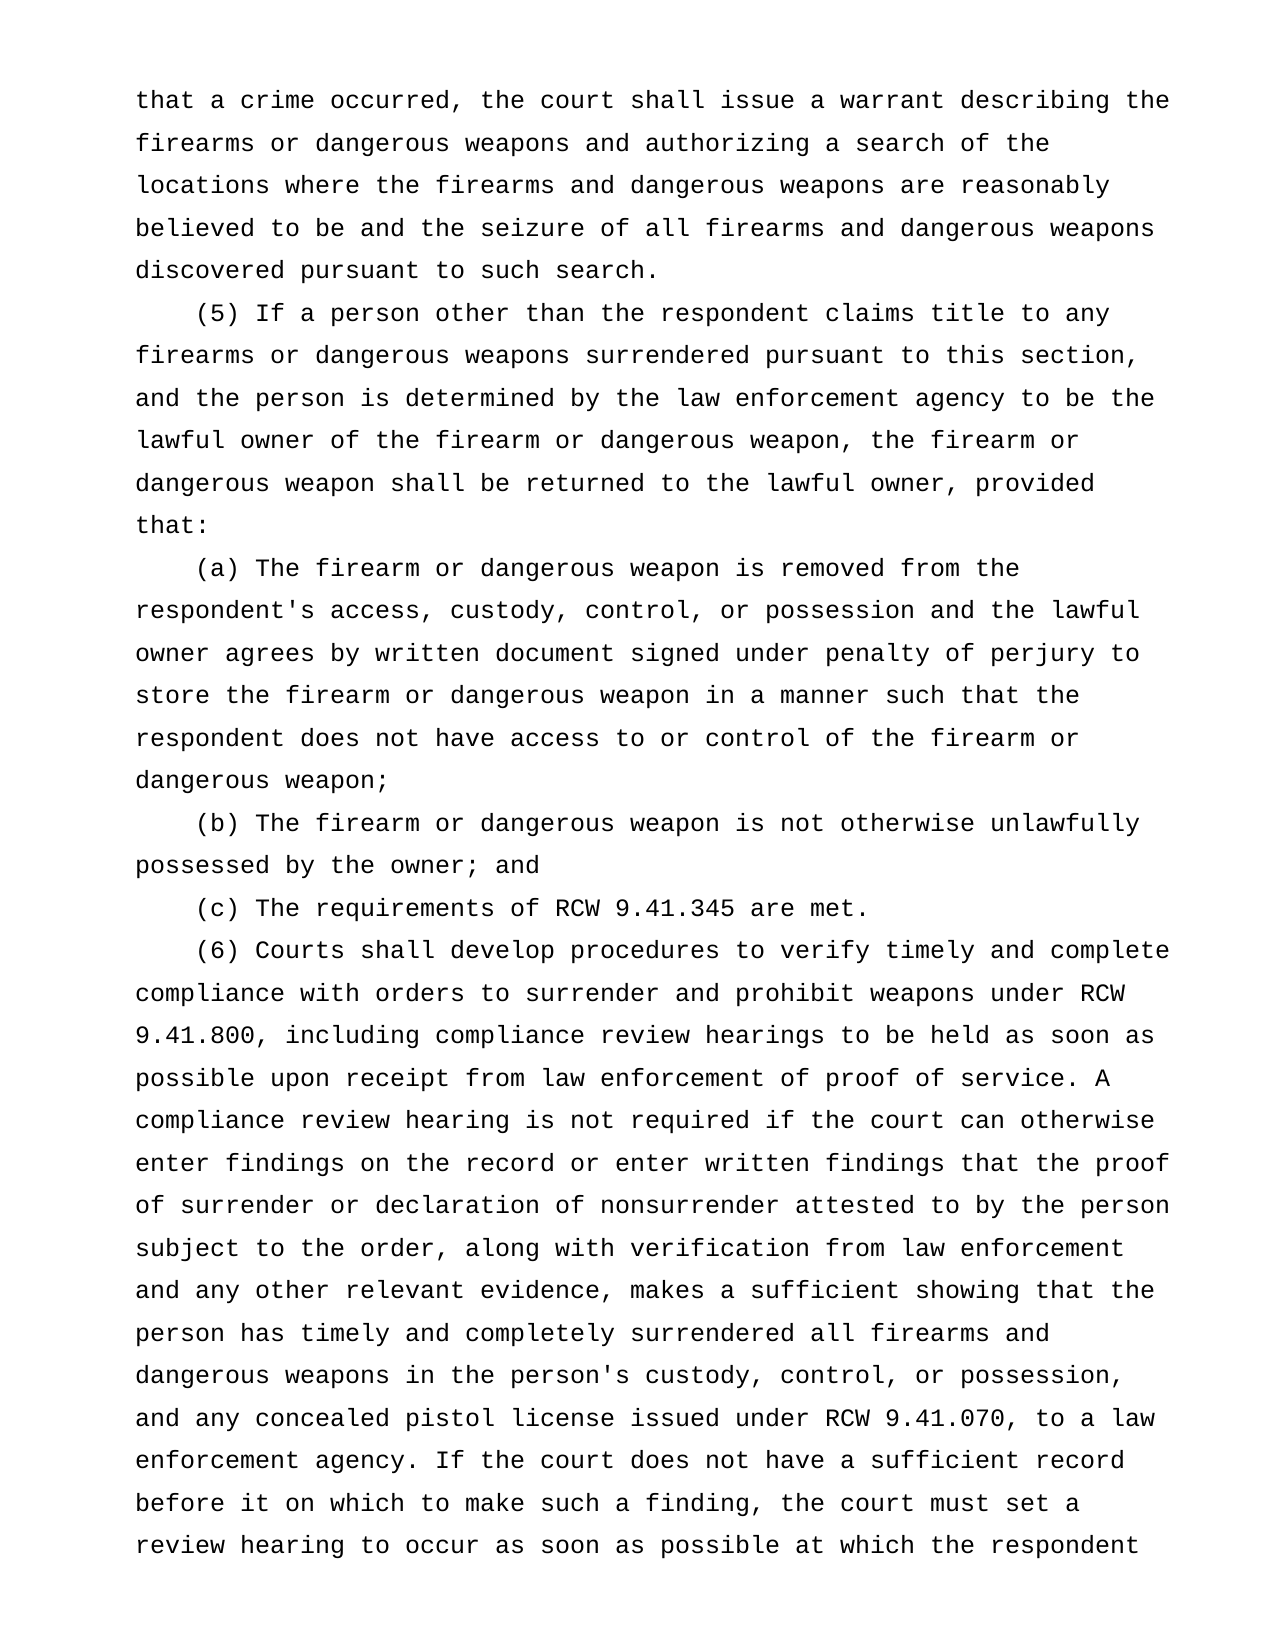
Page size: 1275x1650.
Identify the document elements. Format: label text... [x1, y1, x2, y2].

text (b) The firearm or dangerous weapon is not otherwise unlawfully possessed by the owner; and [135, 797, 1170, 882]
text (a) The firearm or dangerous weapon is removed from the respondent's access, custody, control, or possession and the lawful owner agrees by written document signed under penalty of perjury to store the firearm or dangerous weapon in a manner such that the respondent does not have access to or control of the firearm or dangerous weapon; [135, 542, 1170, 797]
text (c) The requirements of RCW 9.41.345 are met. [135, 882, 1170, 925]
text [135, 925, 1170, 1562]
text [135, 75, 1170, 287]
text (5) If a person other than the respondent claims title to any firearms or dangerous weapons surrendered pursuant to this section, and the person is determined by the law enforcement agency to be the lawful owner of the firearm or dangerous weapon, the firearm or dangerous weapon shall be returned to the lawful owner, provided that: [135, 287, 1170, 542]
